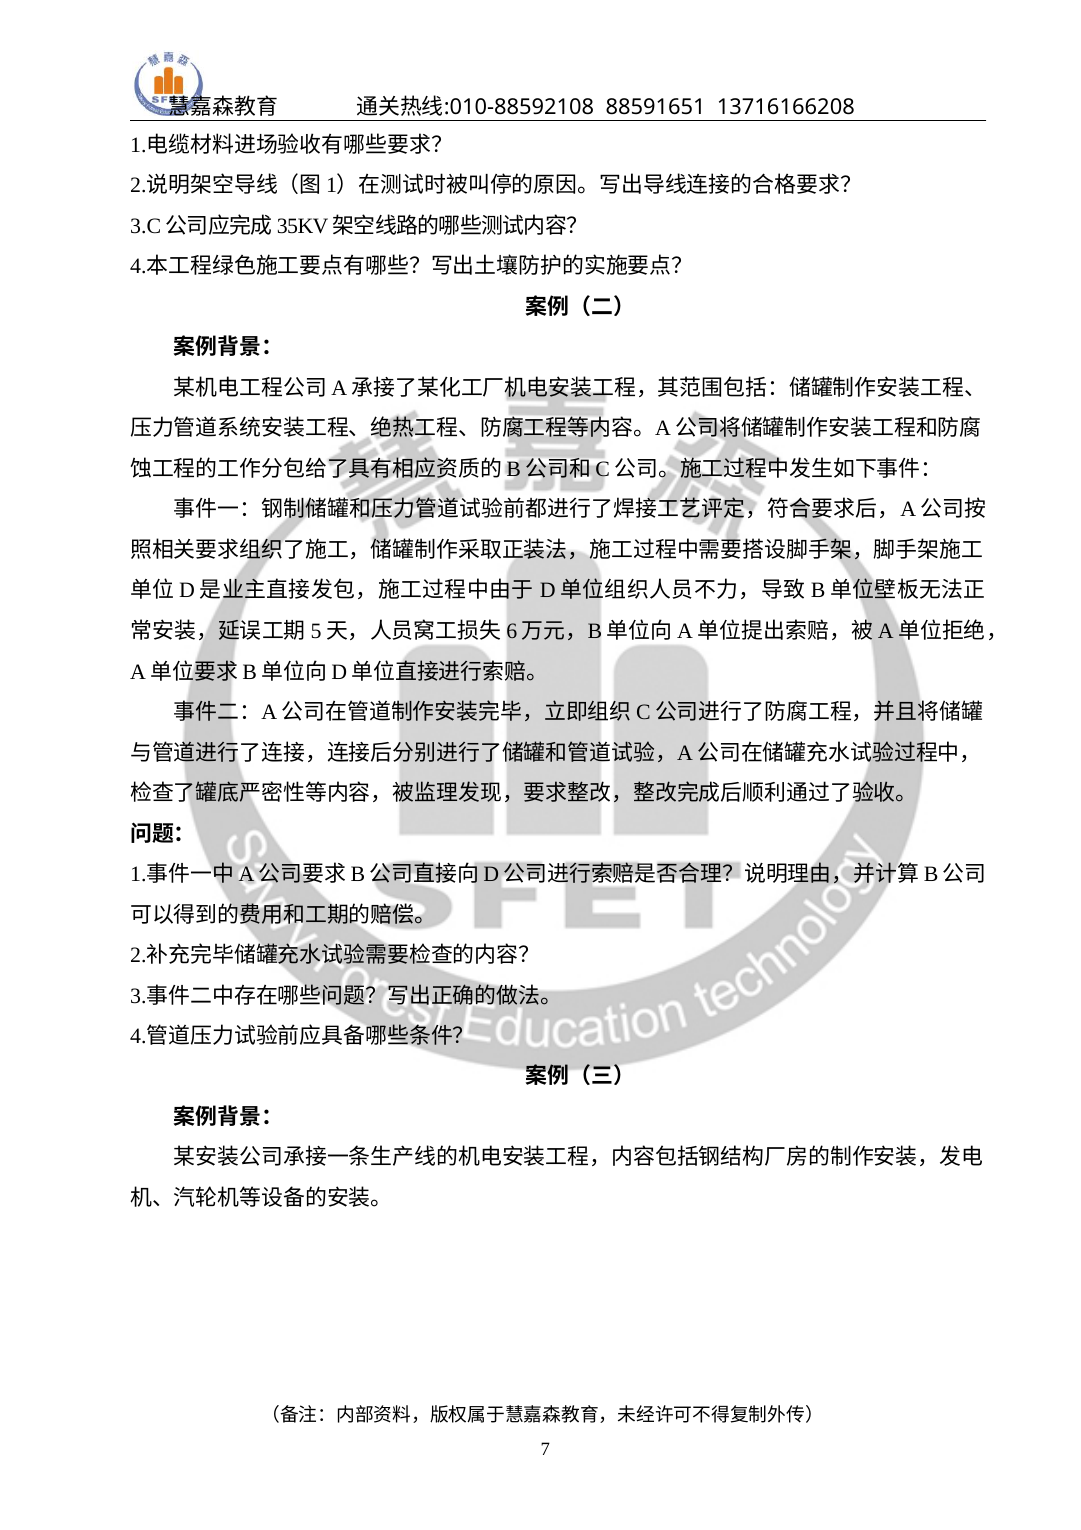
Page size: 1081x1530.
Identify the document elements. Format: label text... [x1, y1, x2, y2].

text 案例背景： [130, 1098, 986, 1131]
picture [26, 0, 1081, 1480]
text 3.事件二中存在哪些问题？写出正确的做法。 [130, 977, 986, 1010]
text 3.C公司应完成35KV架空线路的哪些测试内容？ [130, 207, 986, 240]
text 某机电工程公司A承接了某化工厂机电安装工程，其范围包括：储罐制作安装工程、压力管道系统安装工程、绝热工程、防腐工程等内容。A公司将储罐制作安装工程和防腐蚀工程的工作分包给了具有相应资质的B公司和C公司。施工过程中发生如下事件： [130, 369, 986, 483]
text 问题： [130, 815, 986, 848]
text 2.说明架空导线（图1）在测试时被叫停的原因。写出导线连接的合格要求？ [130, 167, 986, 199]
text 1.事件一中A公司要求B公司直接向D公司进行索赔是否合理？说明理由，并计算B公司可以得到的费用和工期的赔偿。 [130, 856, 986, 929]
text 4.本工程绿色施工要点有哪些？写出土壤防护的实施要点？ [130, 248, 986, 280]
text 2.补充完毕储罐充水试验需要检查的内容？ [130, 937, 986, 969]
subtitle 事件一：钢制储罐和压力管道试验前都进行了焊接工艺评定，符合要求后，A公司按照相关要求组织了施工，储罐制作采取正装法，施工过程中需要搭设脚手架，脚手架施工单位D是业主直接发包，施工过程中由于D单位组织人员不力，导致B单位壁板无法正常安装，延误工期5天，人员窝工损失6万元，B单位向A单位提出索赔，被A单位拒绝，A单位要求B单位向D单位直接进行索赔。 [130, 491, 986, 686]
text 事件二：A公司在管道制作安装完毕，立即组织C公司进行了防腐工程，并且将储罐与管道进行了连接，连接后分别进行了储罐和管道试验，A公司在储罐充水试验过程中，检查了罐底严密性等内容，被监理发现，要求整改，整改完成后顺利通过了验收。 [130, 694, 986, 807]
text 案例（三） [130, 1058, 986, 1091]
text 1.电缆材料进场验收有哪些要求？ [130, 127, 986, 159]
text 4.管道压力试验前应具备哪些条件？ [130, 1018, 986, 1050]
text 某安装公司承接一条生产线的机电安装工程，内容包括钢结构厂房的制作安装，发电机、汽轮机等设备的安装。 [130, 1139, 986, 1212]
text 案例背景： [130, 329, 986, 361]
text 案例（二） [130, 288, 986, 321]
